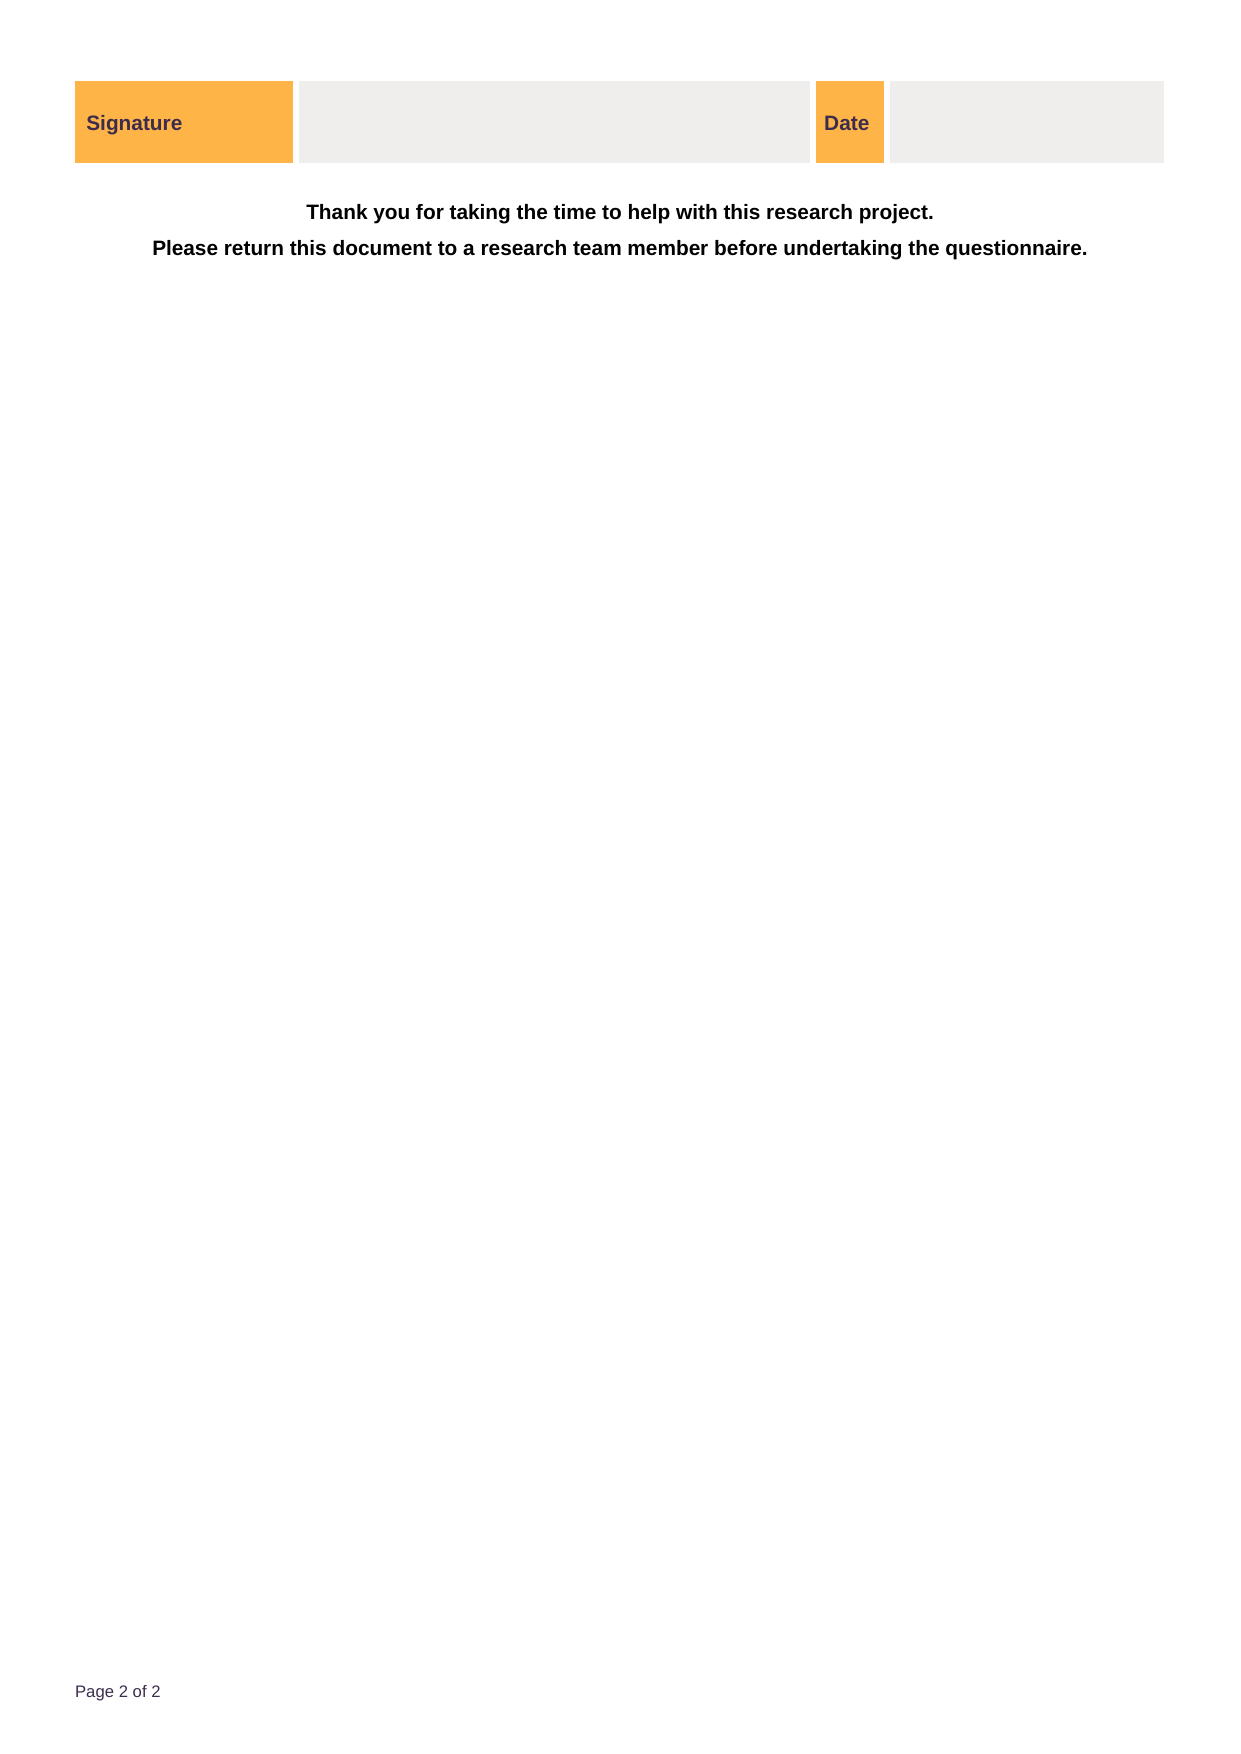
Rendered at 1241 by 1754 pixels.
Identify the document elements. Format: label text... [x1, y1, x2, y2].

table_cell [890, 81, 1164, 163]
table_cell Signature [75, 81, 293, 163]
table_cell [299, 81, 810, 163]
table_cell Date [816, 81, 884, 163]
text Please return this document to a research team member before undertaking the questionnaire. [75, 236, 1165, 260]
text Thank you for taking the time to help with this research project. [75, 200, 1165, 224]
